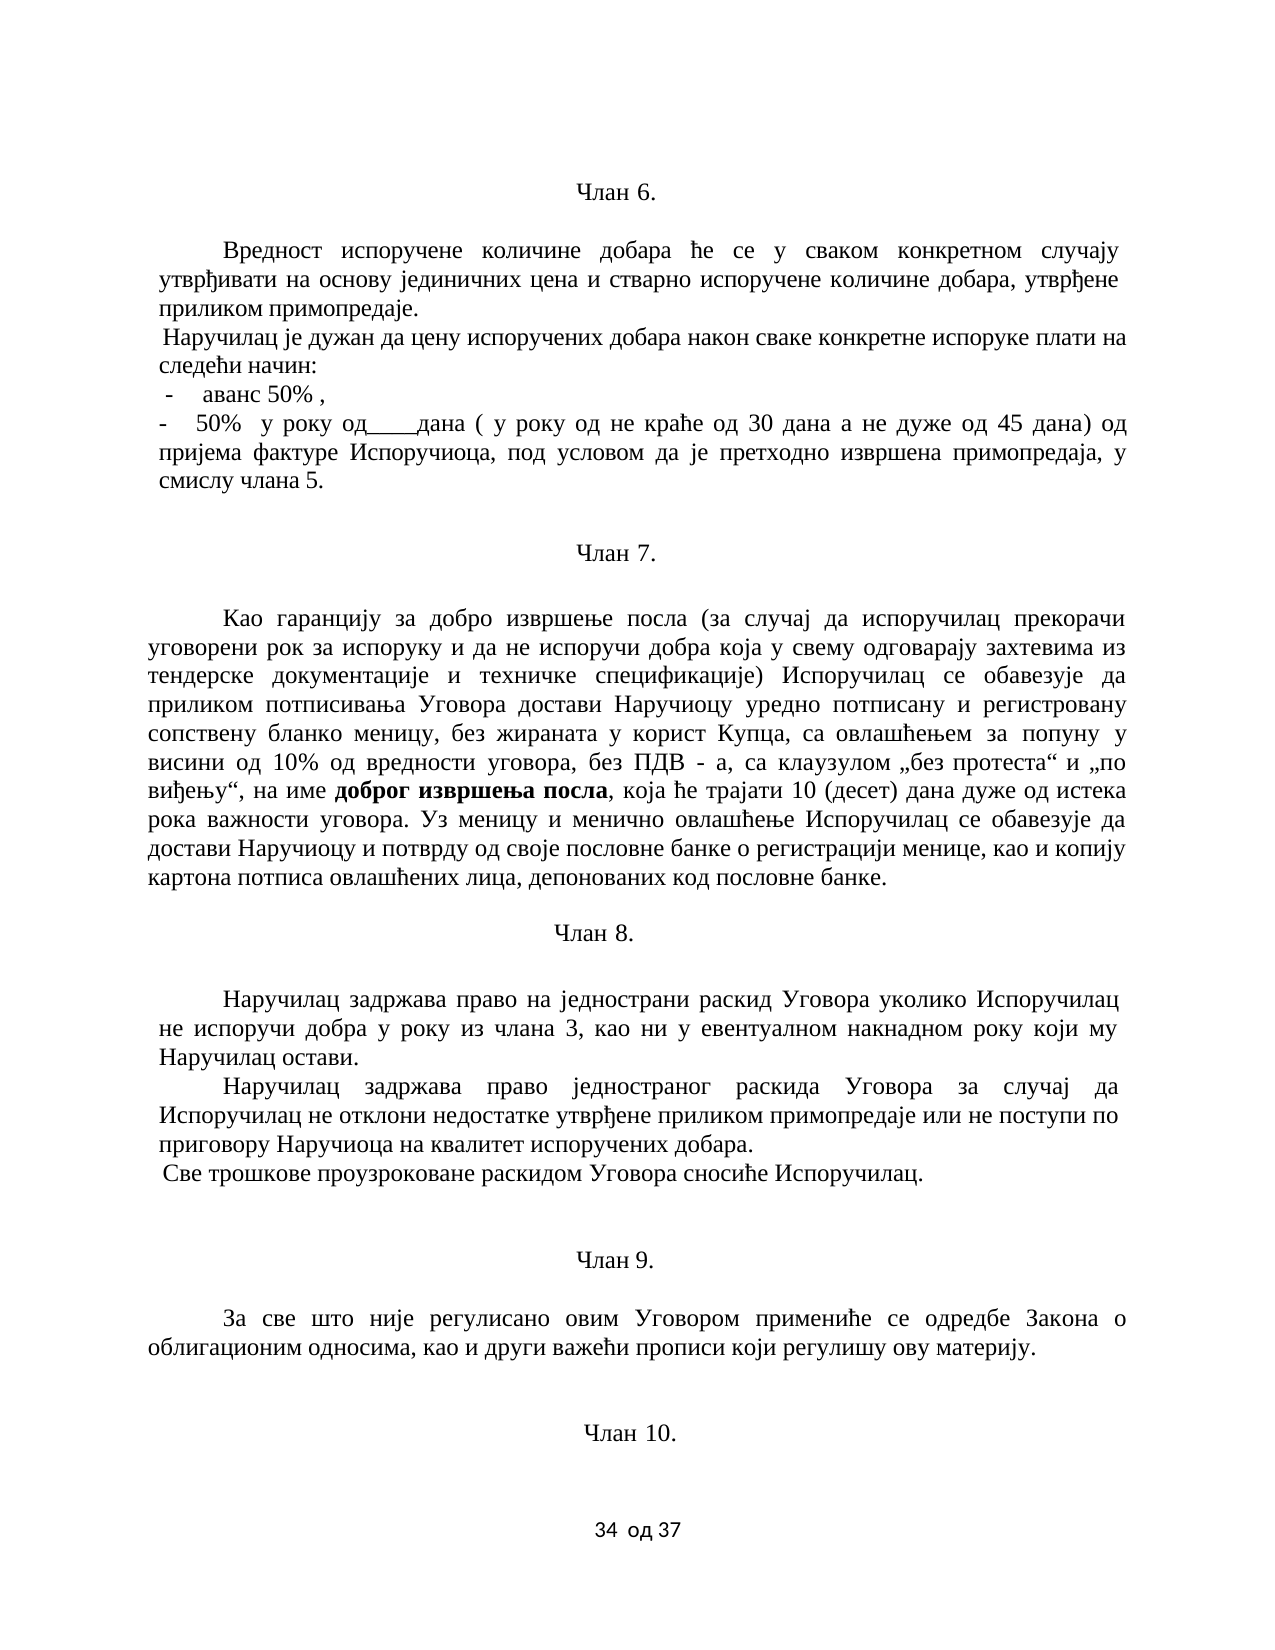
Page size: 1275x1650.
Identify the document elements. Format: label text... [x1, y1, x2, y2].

text Наручилац задржава право на једнострани раскид Уговора уколико Испоручилац не испоручи добра у року из члана 3, као ни у евентуалном накнадном року који му Наручилац остави. [159, 984, 1120, 1071]
text За све што није регулисано овим Уговором примениће се одредбе Закона о облигационим односима, као и други важећи прописи који регулишу ову материју. [148, 1303, 1127, 1360]
text Као гаранцију за добро извршење посла (за случај да испоручилац прекорачи уговорени рок за испоруку и да не испоручи добра која у свему одговарају захтевима из тендерске документације и техничке спецификације) Испоручилац се обавезује да приликом потписивања Уговора достави Наручиоцу уредно потписану и регистровану сопствену бланко меницу, без жираната у корист Купца, са овлашћењем за попуну у висини од 10% од вредности уговора, без ПДВ - а, са клаузулом „без протеста“ и „по виђењу“, на име доброг извршења посла, која ће трајати 10 (десет) дана дуже од истека рока важности уговора. Уз меницу и менично овлашћење Испоручилац се обавезује да достави Наручиоцу и потврду од своје пословне банке о регистрацији менице, као и копију картона потписа овлашћених лица, депонованих код пословне банке. [148, 603, 1127, 891]
text Члан 8. [523, 918, 684, 947]
text Члан 10. [576, 1418, 684, 1447]
text Наручилац је дужан да цену испоручених добара након сваке конкретне испоруке плати на следећи начин: [159, 322, 1127, 379]
text Вредност испоручене количине добара ће се у сваком конкретном случају утврђивати на основу јединичних цена и стварно испоручене количине добара, утврђене приликом примопредаје. [159, 236, 1120, 322]
text Све трошкове проузроковане раскидом Уговора сносиће Испоручилац. [159, 1158, 1120, 1187]
text Наручилац задржава право једностраног раскида Уговора за случај да Испоручилац не отклони недостатке утврђене приликом примопредаје или не поступи по приговору Наручиоца на квалитет испоручених добара. [159, 1071, 1120, 1158]
text - 50% у року од____дана ( у року од не краће од 30 дана а не дуже од 45 дана) од пријема фактуре Испоручиоца, под условом да је претходно извршена примопредаја, у смислу члана 5. [159, 408, 1127, 494]
text Члан 7. [576, 538, 684, 567]
text Члан 9. [576, 1245, 684, 1274]
text Члан 6. [576, 177, 678, 206]
list аванс 50% , [165, 379, 1127, 408]
